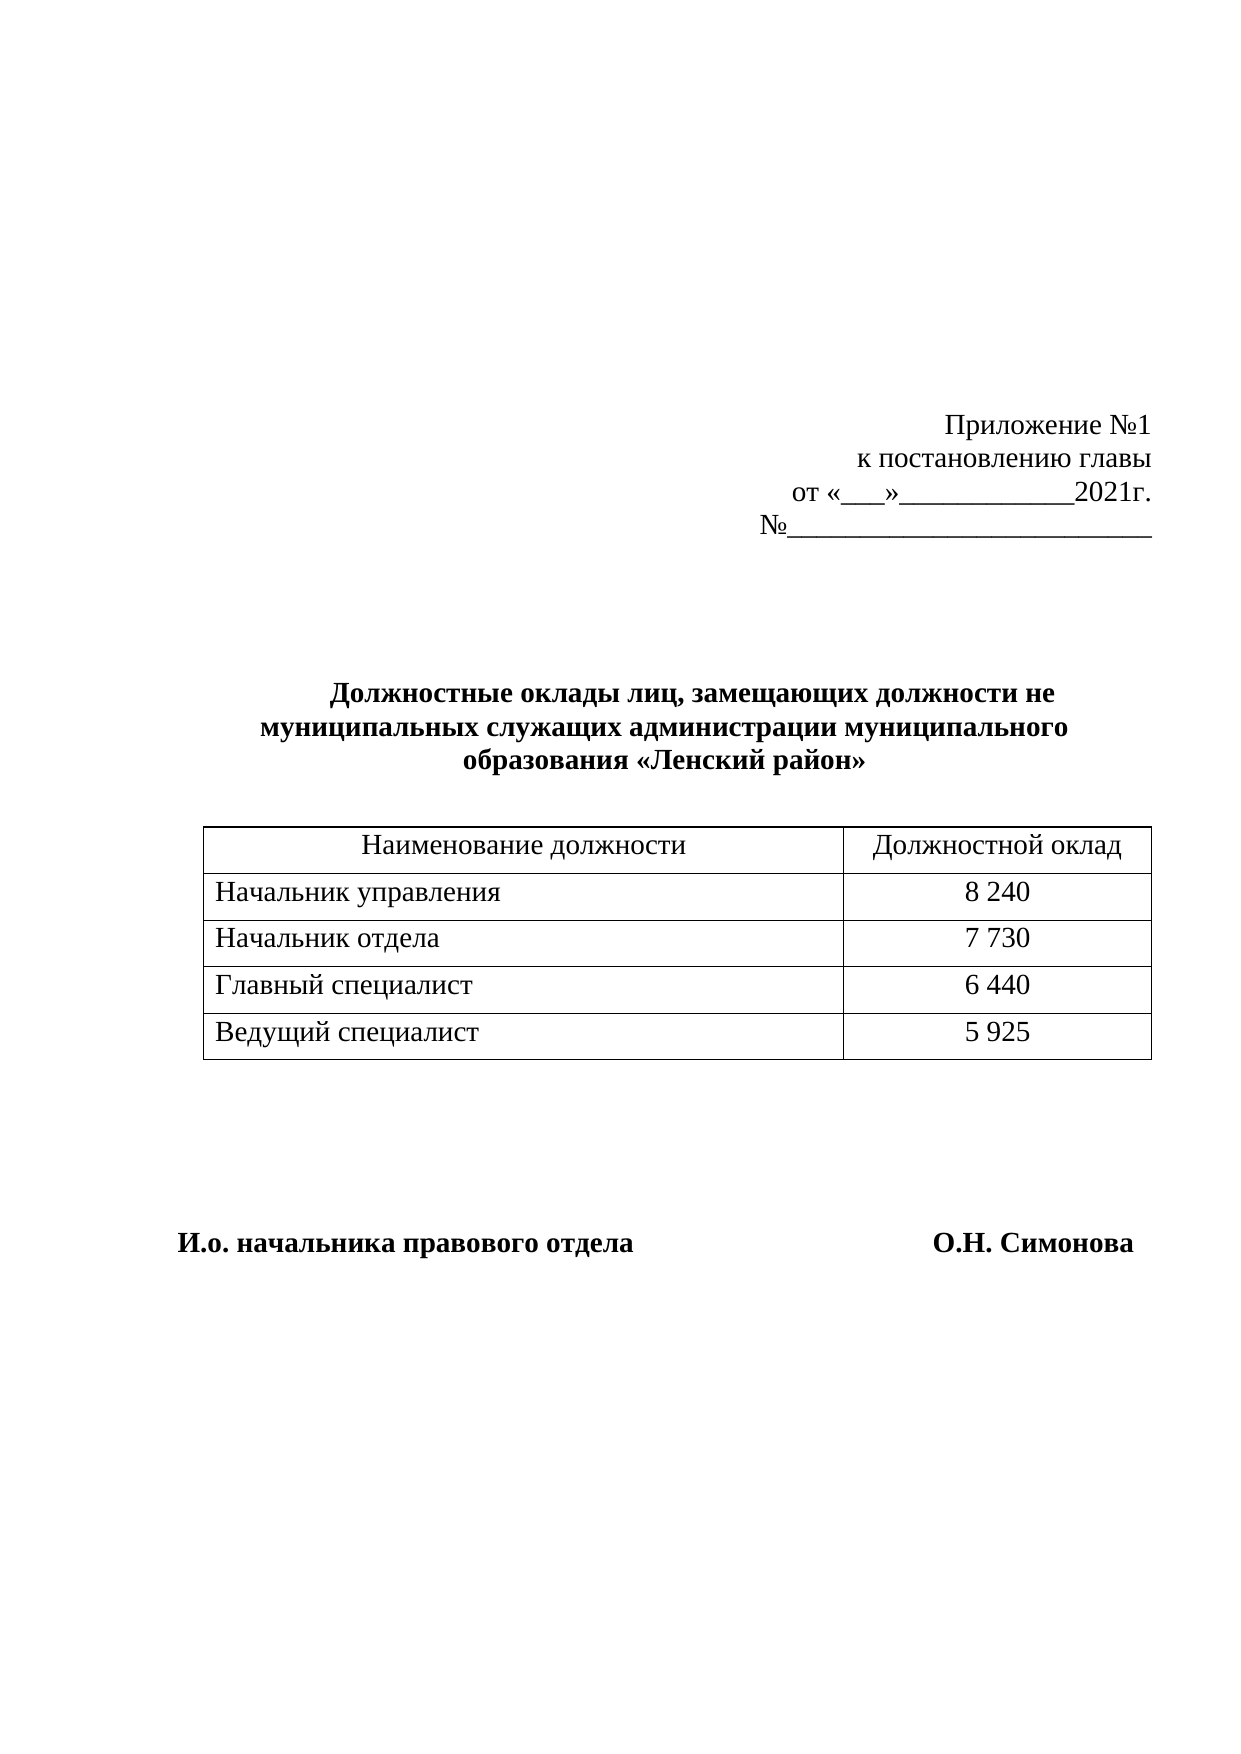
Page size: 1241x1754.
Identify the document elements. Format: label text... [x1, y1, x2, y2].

table_cell 6 440 [844, 967, 1151, 1013]
table_cell Главный специалист [204, 967, 843, 1013]
text от «___»____________2021г. [177, 474, 1152, 507]
table_cell Ведущий специалист [204, 1014, 843, 1059]
table_cell 5 925 [844, 1014, 1151, 1059]
table_cell Начальник управления [204, 874, 843, 919]
table_cell Начальник отдела [204, 921, 843, 966]
text к постановлению главы [177, 440, 1152, 474]
table_header Должностной оклад [844, 828, 1151, 873]
text Должностные оклады лиц, замещающих должности не муниципальных служащих администрации муниципального образования «Ленский район» [177, 675, 1152, 776]
text Приложение №1 [177, 407, 1152, 440]
text И.о. начальника правового отдела О.Н. Симонова [177, 1226, 1152, 1259]
table_cell 7 730 [844, 921, 1151, 966]
table_cell 8 240 [844, 874, 1151, 919]
table_header Наименование должности [204, 828, 843, 873]
text №_________________________ [177, 507, 1152, 541]
